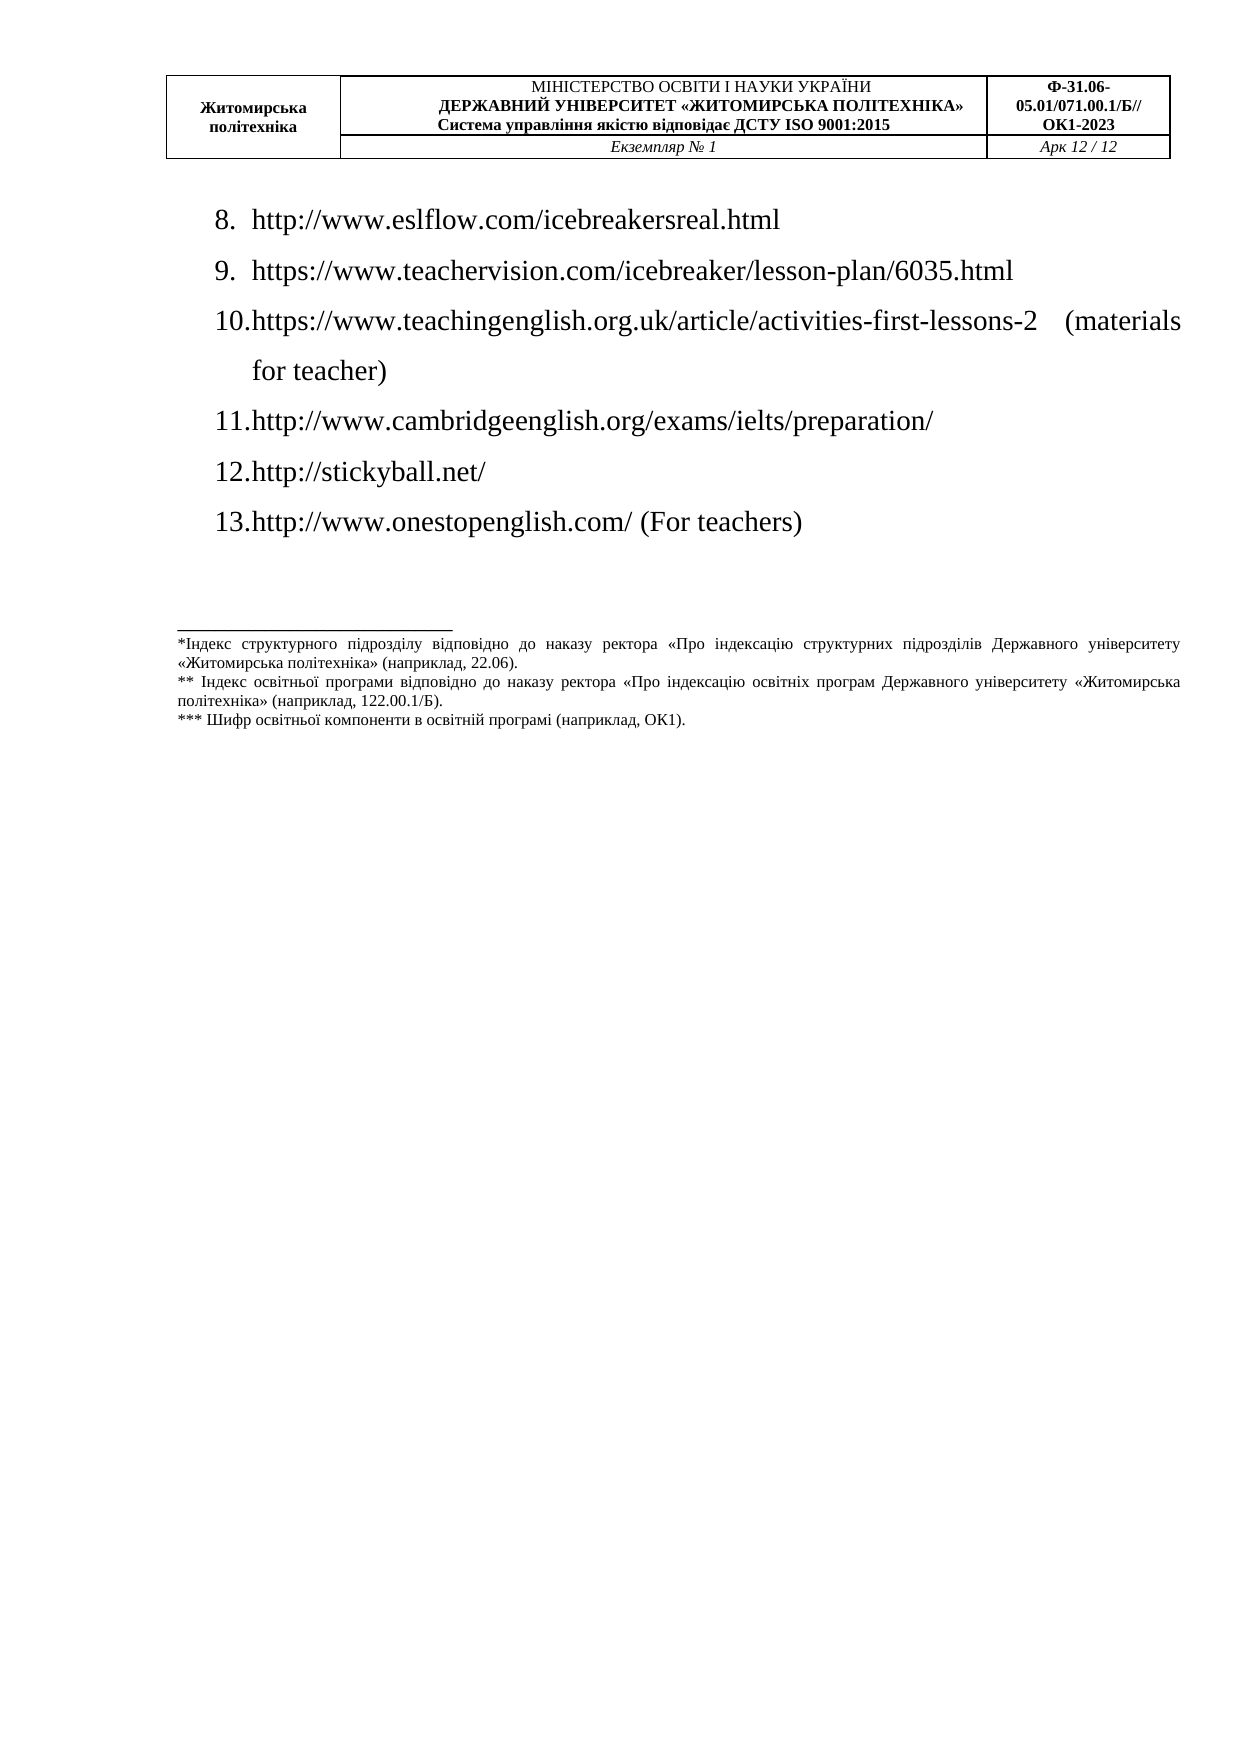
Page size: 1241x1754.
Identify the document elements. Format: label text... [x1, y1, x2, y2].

list http://www.eslflow.com/icebreakersreal.html [214, 202, 1181, 236]
text *Індекс структурного підрозділу відповідно до наказу ректора «Про індексацію структурних підрозділів Державного університету «Житомирська політехніка» (наприклад, 22.06). [177, 633, 1181, 672]
text ** Індекс освітньої програми відповідно до наказу ректора «Про індексацію освітніх програм Державного університету «Житомирська політехніка» (наприклад, 122.00.1/Б). [177, 672, 1181, 710]
text ______________________ [177, 605, 1181, 633]
list http://www.cambridgeenglish.org/exams/ielts/preparation/ [214, 403, 1181, 437]
list https://www.teachingenglish.org.uk/article/activities-first-lessons-2 (materials for teacher) [214, 303, 1181, 387]
list http://www.onestopenglish.com/ (For teachers) [214, 504, 1181, 538]
text *** Шифр освітньої компоненти в освітній програмі (наприклад, ОК1). [177, 710, 1181, 729]
list https://www.teachervision.com/icebreaker/lesson-plan/6035.html [214, 253, 1181, 286]
list http://stickyball.net/ [214, 454, 1181, 487]
